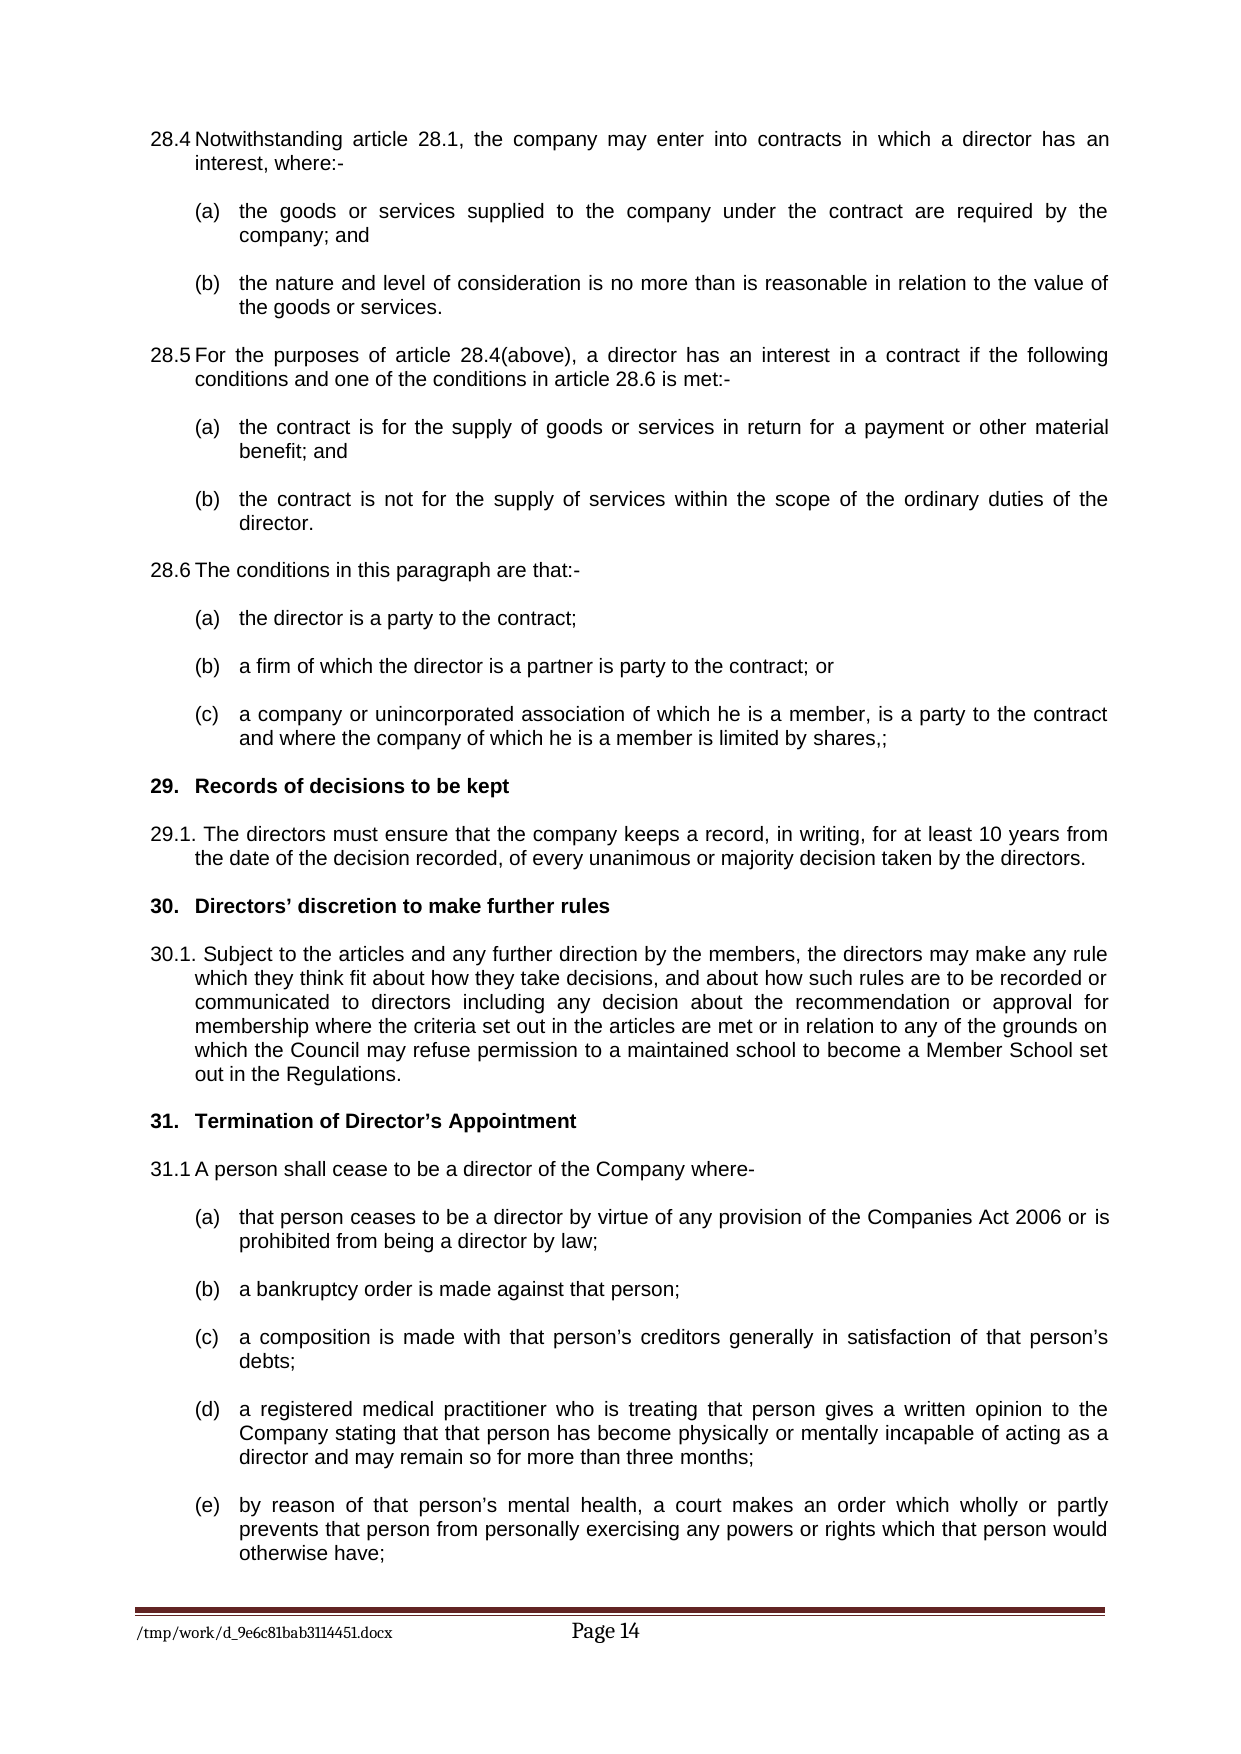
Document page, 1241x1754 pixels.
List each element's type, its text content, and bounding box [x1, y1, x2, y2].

subtitle Records of decisions to be kept [150, 774, 1109, 798]
list the contract is for the supply of goods or services in return for a payment or other material benefit; and [194, 414, 1109, 462]
list the contract is not for the supply of services within the scope of the ordinary duties of the director. [194, 486, 1109, 534]
list a firm of which the director is a partner is party to the contract; or [194, 654, 1109, 678]
list the goods or services supplied to the company under the contract are required by the company; and [194, 199, 1109, 247]
list the nature and level of consideration is no more than is reasonable in relation to the value of the goods or services. [194, 271, 1109, 319]
list a composition is made with that person’s creditors generally in satisfaction of that person’s debts; [194, 1325, 1109, 1373]
list For the purposes of article 28.4(above), a director has an interest in a contract if the following conditions and one of the conditions in article 28.6 is met:- [150, 343, 1109, 391]
list the director is a party to the contract; [194, 606, 1109, 630]
list Notwithstanding article 28.1, the company may enter into contracts in which a director has an interest, where:- [150, 127, 1109, 175]
subtitle Directors’ discretion to make further rules [150, 894, 1109, 918]
list by reason of that person’s mental health, a court makes an order which wholly or partly prevents that person from personally exercising any powers or rights which that person would otherwise have; [194, 1493, 1109, 1564]
list a company or unincorporated association of which he is a member, is a party to the contract and where the company of which he is a member is limited by shares,; [194, 702, 1109, 750]
list A person shall cease to be a director of the Company where- [150, 1157, 1109, 1181]
subtitle Termination of Director’s Appointment [150, 1109, 1109, 1133]
text 30.1. Subject to the articles and any further direction by the members, the directors may make any rule which they think fit about how they take decisions, and about how such rules are to be recorded or communicated to directors including any decision about the recommendation or approval for membership where the criteria set out in the articles are met or in relation to any of the grounds on which the Council may refuse permission to a maintained school to become a Member School set out in the Regulations. [150, 942, 1109, 1085]
text 29.1. The directors must ensure that the company keeps a record, in writing, for at least 10 years from the date of the decision recorded, of every unanimous or majority decision taken by the directors. [150, 822, 1109, 870]
list The conditions in this paragraph are that:- [150, 558, 1109, 582]
list a registered medical practitioner who is treating that person gives a written opinion to the Company stating that that person has become physically or mentally incapable of acting as a director and may remain so for more than three months; [194, 1397, 1109, 1469]
list that person ceases to be a director by virtue of any provision of the Companies Act 2006 or is prohibited from being a director by law; [194, 1205, 1109, 1253]
list a bankruptcy order is made against that person; [194, 1277, 1109, 1301]
